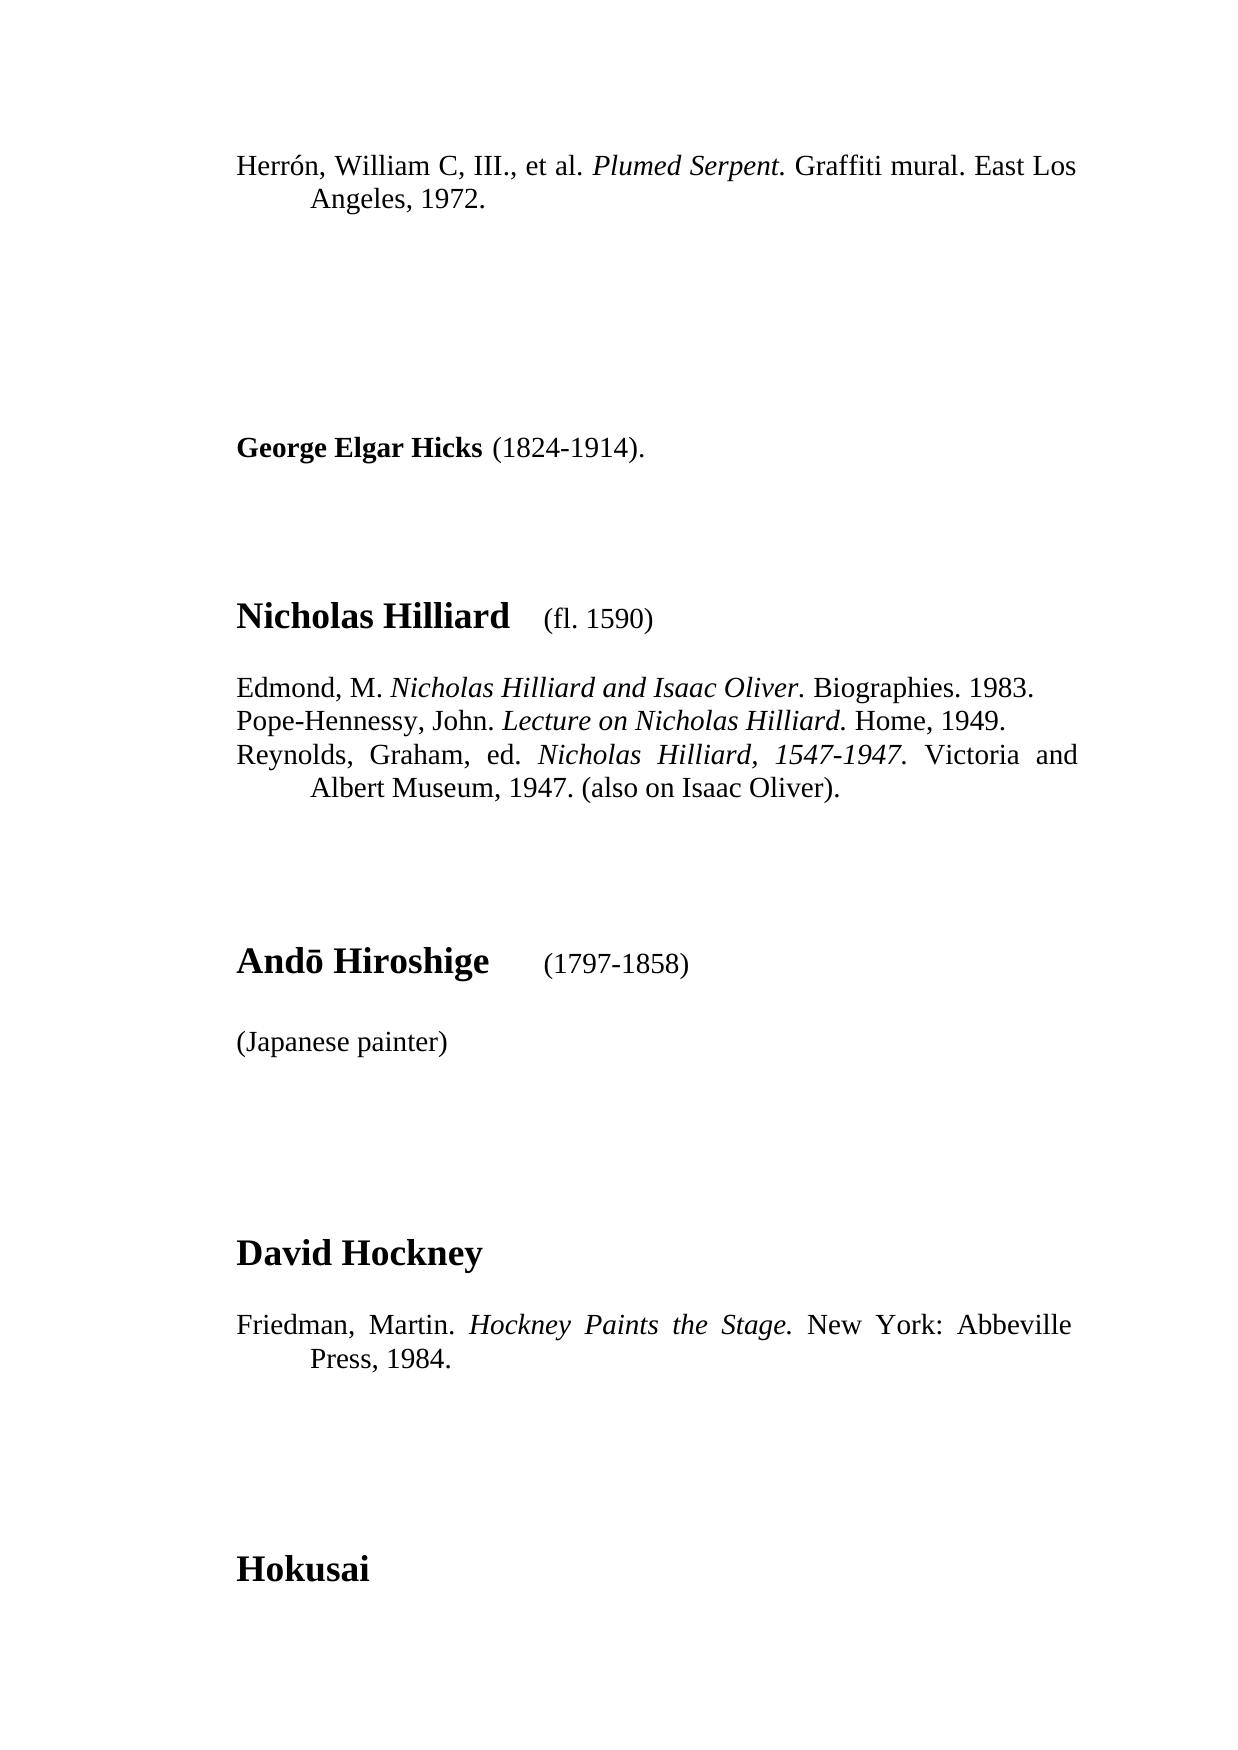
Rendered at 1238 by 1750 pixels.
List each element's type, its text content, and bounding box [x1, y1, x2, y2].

text Herrón, William C, III., et al. Plumed Serpent. Graffiti mural. East Los Angeles, 1972. [236, 148, 1077, 215]
text Andō Hiroshige (1797-1858) [236, 938, 1078, 981]
text George Elgar Hicks (1824-1914). [236, 430, 1078, 464]
text (Japanese painter) [236, 1024, 1078, 1058]
text David Hockney [236, 1231, 1078, 1274]
text Nicholas Hilliard (fl. 1590) [236, 593, 1077, 636]
text Reynolds, Graham, ed. Nicholas Hilliard, 1547-1947. Victoria and Albert Museum, 1947. (also on Isaac Oliver). [236, 737, 1078, 804]
text Hokusai [236, 1547, 1078, 1590]
text Pope-Hennessy, John. Lecture on Nicholas Hilliard. Home, 1949. [236, 703, 1078, 737]
text Friedman, Martin. Hockney Paints the Stage. New York: Abbeville Press, 1984. [236, 1307, 1072, 1374]
text Edmond, M. Nicholas Hilliard and Isaac Oliver. Biographies. 1983. [236, 670, 1078, 703]
